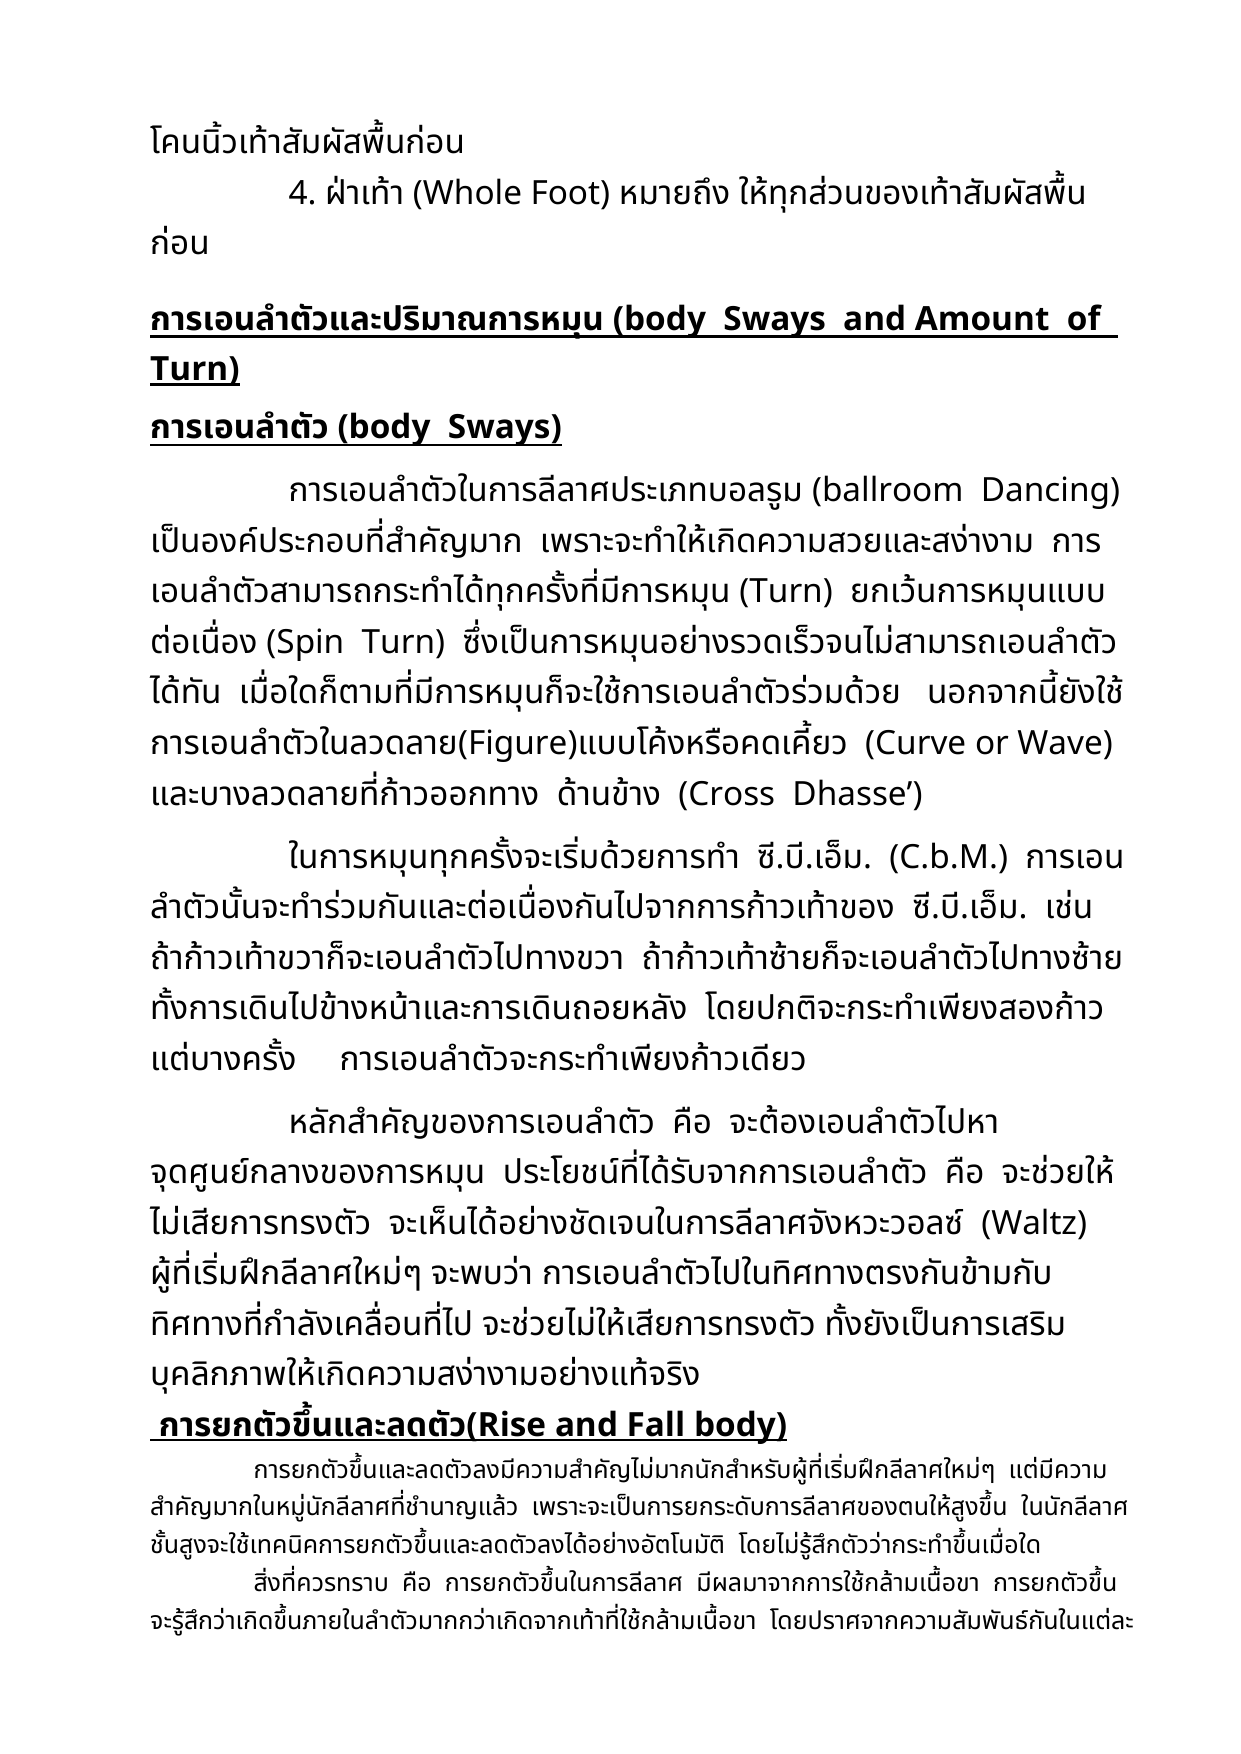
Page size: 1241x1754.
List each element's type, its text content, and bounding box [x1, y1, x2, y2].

text การเอนลำตัว (body Sways) [150, 403, 1137, 454]
text การเอนลำตัวในการลีลาศประเภทบอลรูม (ballroom Dancing) เป็นองค์ประกอบที่สำคัญมาก เพราะจะทำให้เกิดความสวยและสง่างาม การเอนลำตัวสามารถกระทำได้ทุกครั้งที่มีการหมุน (Turn) ยกเว้นการหมุนแบบต่อเนื่อง (Spin Turn) ซึ่งเป็นการหมุนอย่างรวดเร็วจนไม่สามารถเอนลำตัวได้ทัน เมื่อใดก็ตามที่มีการหมุนก็จะใช้การเอนลำตัวร่วมด้วย นอกจากนี้ยังใช้การเอนลำตัวในลวดลาย(Figure)แบบโค้งหรือคดเคี้ยว (Curve or Wave) และบางลวดลายที่ก้าวออกทาง ด้านข้าง (Cross Dhasse’) [150, 466, 1137, 820]
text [150, 118, 1137, 269]
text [150, 1098, 1137, 1641]
text ในการหมุนทุกครั้งจะเริ่มด้วยการทำ ซี.บี.เอ็ม. (C.b.M.) การเอนลำตัวนั้นจะทำร่วมกันและต่อเนื่องกันไปจากการก้าวเท้าของ ซี.บี.เอ็ม. เช่น ถ้าก้าวเท้าขวาก็จะเอนลำตัวไปทางขวา ถ้าก้าวเท้าซ้ายก็จะเอนลำตัวไปทางซ้าย ทั้งการเดินไปข้างหน้าและการเดินถอยหลัง โดยปกติจะกระทำเพียงสองก้าว แต่บางครั้ง การเอนลำตัวจะกระทำเพียงก้าวเดียว [150, 833, 1137, 1085]
text การเอนลำตัวและปริมาณการหมุน (body Sways and Amount of Turn) [150, 294, 1137, 391]
